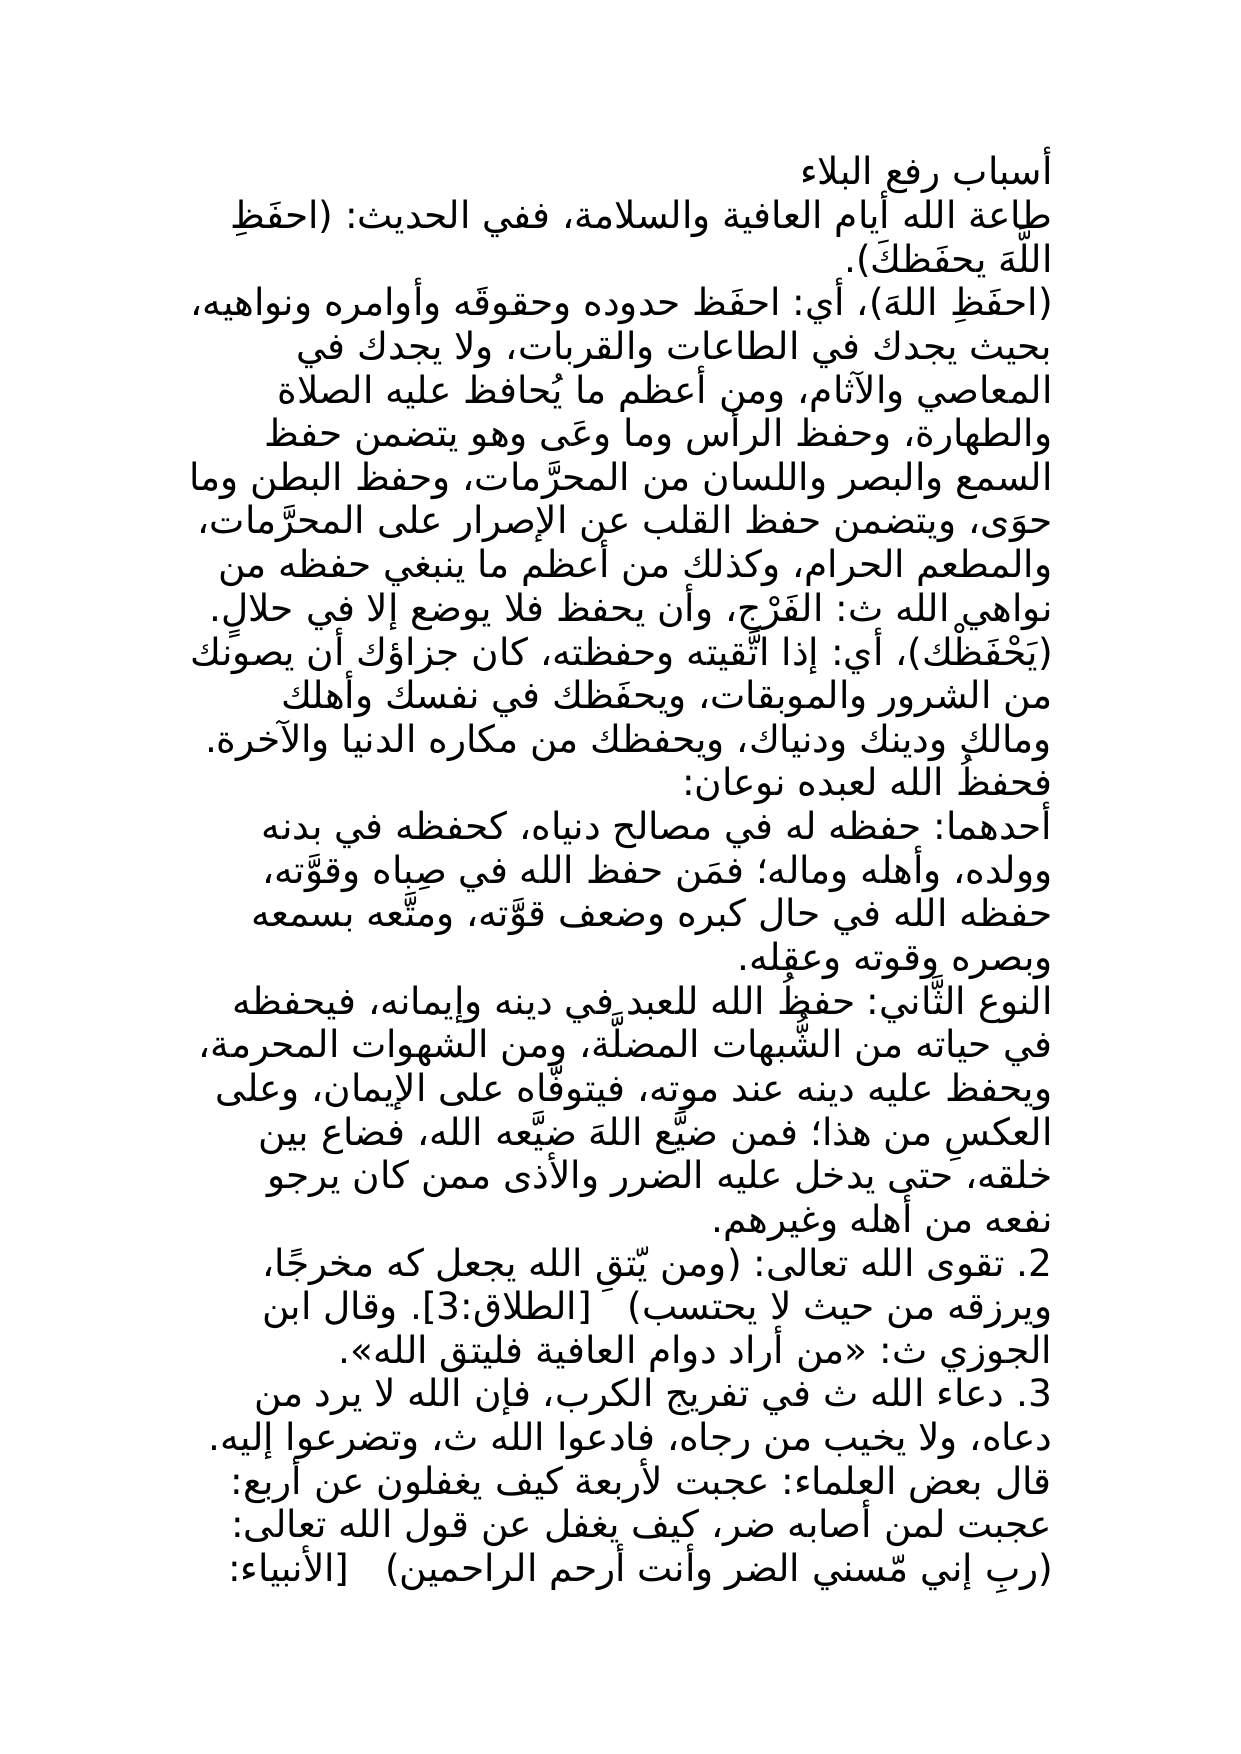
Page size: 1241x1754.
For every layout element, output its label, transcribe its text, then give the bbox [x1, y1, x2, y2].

text أحدهما: حفظه له في مصالح دنياه، كحفظه في بدنه وولده، وأهله وماله؛ فمَن حفظ الله في صِباه وقوَّته، حفظه الله في حال كبره وضعف قوَّته، ومتَّعه بسمعه وبصره وقوته وعقله. [187, 805, 1053, 979]
text النوع الثَّاني: حفظُ الله للعبد في دينه وإيمانه، فيحفظه في حياته من الشُّبهات المضلَّة، ومن الشهوات المحرمة، ويحفظ عليه دينه عند موته، فيتوفَّاه على الإيمان، وعلى العكسِ من هذا؛ فمن ضيَّع اللهَ ضيَّعه الله، فضاع بين خلقه، حتى يدخل عليه الضرر والأذى ممن كان يرجو نفعه من أهله وغيرهم. [187, 979, 1053, 1241]
text قال بعض العلماء: عجبت لأربعة كيف يغفلون عن أربع: [187, 1459, 1053, 1503]
text (يَحْفَظْك)، أي: إذا اتَّقيته وحفظته، كان جزاؤك أن يصونك من الشرور والموبقات، ويحفَظك في نفسك وأهلك ومالك ودينك ودنياك، ويحفظك من مكاره الدنيا والآخرة. [187, 630, 1053, 761]
text فحفظُ الله لعبده نوعان: [187, 761, 1053, 805]
text أسباب رفع البلاء [187, 150, 1053, 194]
text (احفَظِ اللهَ)، أي: احفَظ حدوده وحقوقَه وأوامره ونواهيه، بحيث يجدك في الطاعات والقربات، ولا يجدك في المعاصي والآثام، ومن أعظم ما يُحافظ عليه الصلاة والطهارة، وحفظ الرأس وما وعَى وهو يتضمن حفظ السمع والبصر واللسان من المحرَّمات، وحفظ البطن وما حوَى، ويتضمن حفظ القلب عن الإصرار على المحرَّمات، والمطعم الحرام، وكذلك من أعظم ما ينبغي حفظه من نواهي الله ث: الفَرْج، وأن يحفظ فلا يوضع إلا في حلالٍ. [187, 281, 1053, 630]
text 2. تقوى الله تعالى: (ومن يّتقِ الله يجعل كه مخرجًا، ويرزقه من حيث لا يحتسب) [الطلاق:3]. وقال ابن الجوزي ث: «من أراد دوام العافية فليتق الله». [187, 1241, 1053, 1372]
text طاعة الله أيام العافية والسلامة، ففي الحديث: (احفَظِ اللَّهَ يحفَظكَ). [187, 194, 1053, 281]
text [187, 1503, 1053, 1590]
text 3. دعاء الله ث في تفريج الكرب، فإن الله لا يرد من دعاه، ولا يخيب من رجاه، فادعوا الله ث، وتضرعوا إليه. [187, 1372, 1053, 1459]
